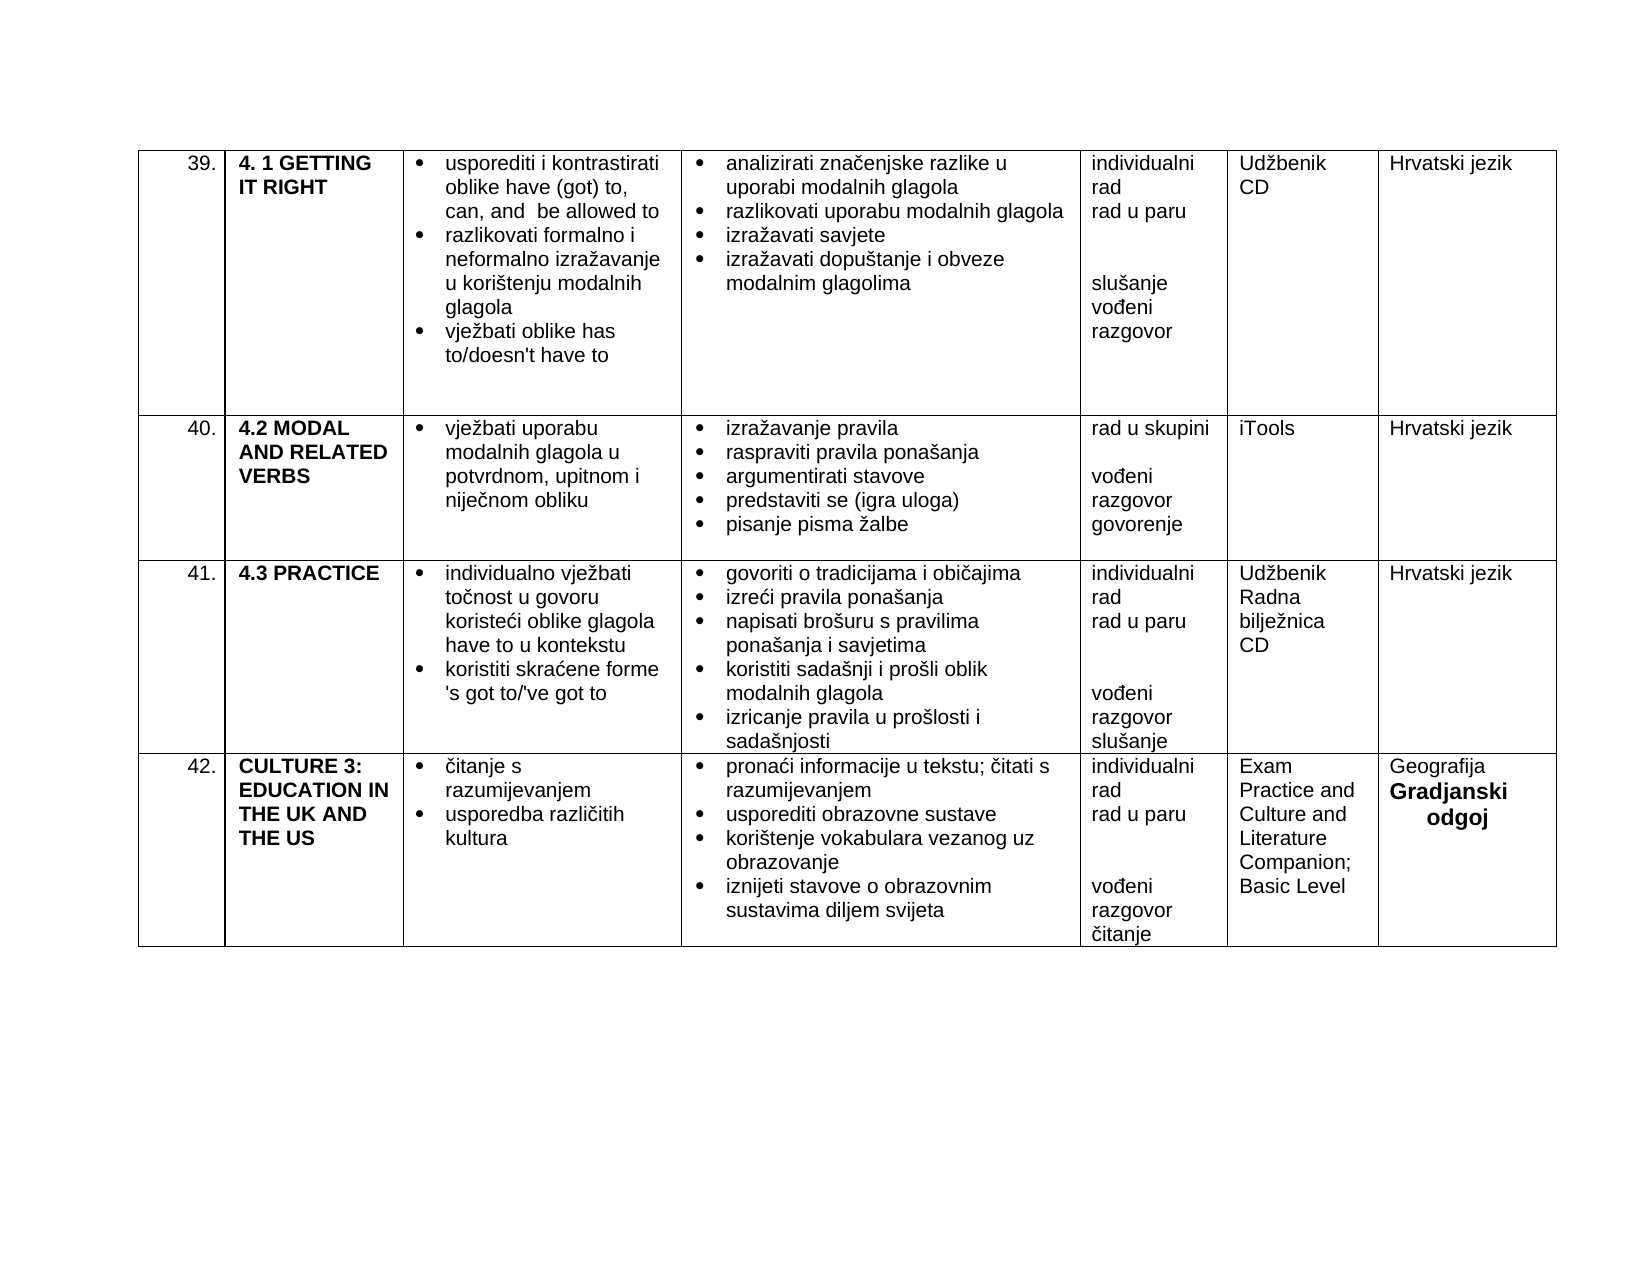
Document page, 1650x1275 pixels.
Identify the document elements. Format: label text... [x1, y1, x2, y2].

table_cell [139, 561, 224, 753]
table_cell usporediti i kontrastirati oblike have (got) to, can, and be allowed to razlikovati formalno i neformalno izražavanje u korištenju modalnih glagola vježbati oblike has to/doesn't have to [404, 151, 681, 415]
table_cell govoriti o tradicijama i običajima izreći pravila ponašanja napisati brošuru s pravilima ponašanja i savjetima koristiti sadašnji i prošli oblik modalnih glagola izricanje pravila u prošlosti i sadašnjosti [682, 561, 1080, 753]
table_cell CULTURE 3: EDUCATION IN THE UK AND THE US [226, 754, 403, 946]
table_cell iTools [1228, 416, 1378, 560]
table_cell [139, 754, 224, 946]
table_cell Exam Practice and Culture and Literature Companion; Basic Level [1228, 754, 1378, 946]
table_cell [139, 151, 224, 415]
table_cell Hrvatski jezik [1379, 151, 1556, 415]
table_cell Geografija Gradjanski odgoj [1379, 754, 1556, 946]
table_cell 4. 1 GETTING IT RIGHT [226, 151, 403, 415]
table_cell individualni rad rad u paru vođeni razgovor čitanje [1081, 754, 1227, 946]
table_cell individualni rad rad u paru vođeni razgovor slušanje [1081, 561, 1227, 753]
table_cell 4.2 MODAL AND RELATED VERBS [226, 416, 403, 560]
table_cell analizirati značenjske razlike u uporabi modalnih glagola razlikovati uporabu modalnih glagola izražavati savjete izražavati dopuštanje i obveze modalnim glagolima [682, 151, 1080, 415]
table_cell Hrvatski jezik [1379, 561, 1556, 753]
table_cell Udžbenik Radna bilježnica CD [1228, 561, 1378, 753]
table_cell Udžbenik CD [1228, 151, 1378, 415]
table_cell individualno vježbati točnost u govoru koristeći oblike glagola have to u kontekstu koristiti skraćene forme 's got to/'ve got to [404, 561, 681, 753]
table_cell individualni rad rad u paru slušanje vođeni razgovor [1081, 151, 1227, 415]
table_cell vježbati uporabu modalnih glagola u potvrdnom, upitnom i niječnom obliku [404, 416, 681, 560]
table_cell rad u skupini vođeni razgovor govorenje [1081, 416, 1227, 560]
table_cell izražavanje pravila raspraviti pravila ponašanja argumentirati stavove predstaviti se (igra uloga) pisanje pisma žalbe [682, 416, 1080, 560]
table_cell 4.3 PRACTICE [226, 561, 403, 753]
table_cell [139, 416, 224, 560]
table_cell Hrvatski jezik [1379, 416, 1556, 560]
table_cell pronaći informacije u tekstu; čitati s razumijevanjem usporediti obrazovne sustave korištenje vokabulara vezanog uz obrazovanje iznijeti stavove o obrazovnim sustavima diljem svijeta [682, 754, 1080, 946]
table_cell čitanje s razumijevanjem usporedba različitih kultura [404, 754, 681, 946]
